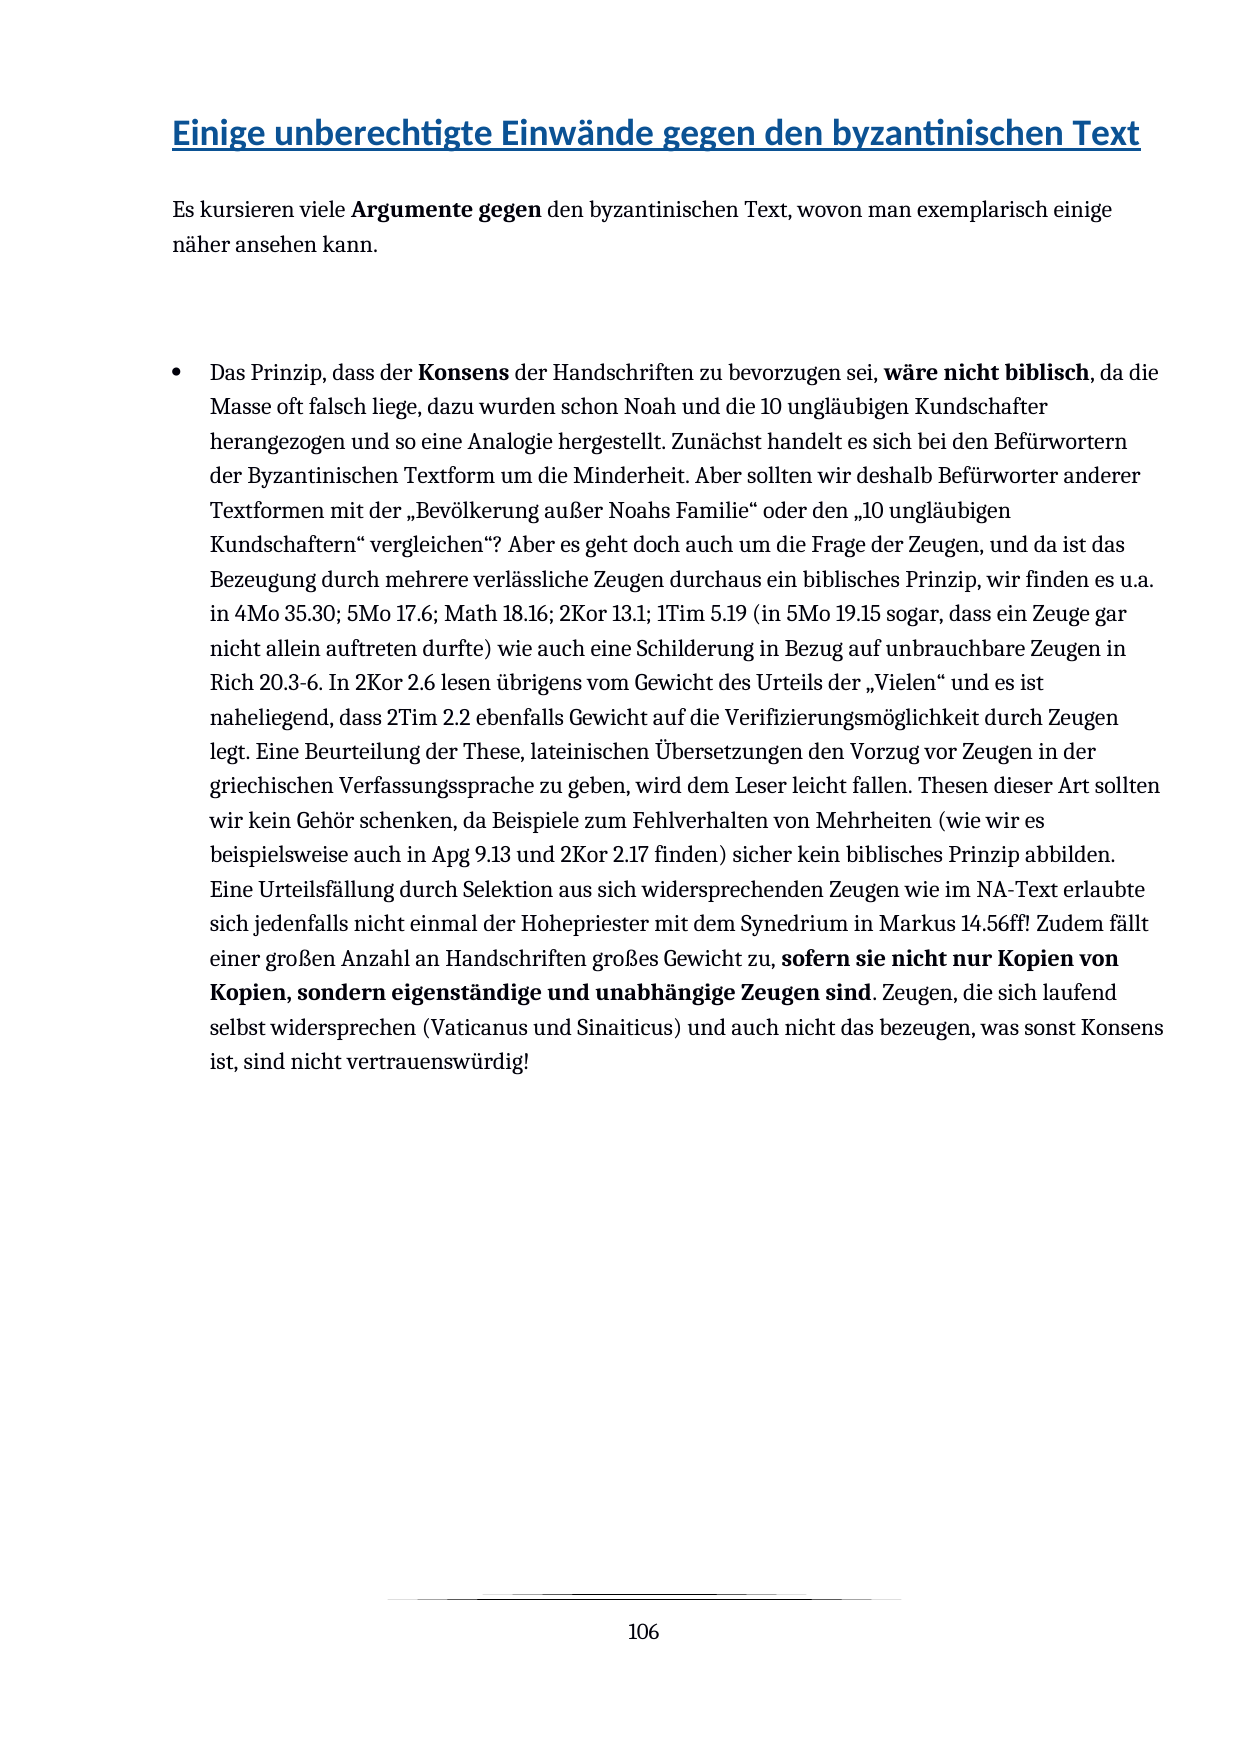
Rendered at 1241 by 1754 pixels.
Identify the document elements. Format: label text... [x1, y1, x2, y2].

subtitle Das Prinzip, dass der Konsens der Handschriften zu bevorzugen sei, wäre nicht biblisch, da die Masse oft falsch liege, dazu wurden schon Noah und die 10 ungläubigen Kundschafter herangezogen und so eine Analogie hergestellt. Zunächst handelt es sich bei den Befürwortern der Byzantinischen Textform um die Minderheit. Aber sollten wir deshalb Befürworter anderer Textformen mit der „Bevölkerung außer Noahs Familie“ oder den „10 ungläubigen Kundschaftern“ vergleichen“? Aber es geht doch auch um die Frage der Zeugen, und da ist das Bezeugung durch mehrere verlässliche Zeugen durchaus ein biblisches Prinzip, wir finden es u.a. in 4Mo 35.30; 5Mo 17.6; Math 18.16; 2Kor 13.1; 1Tim 5.19 (in 5Mo 19.15 sogar, dass ein Zeuge gar nicht allein auftreten durfte) wie auch eine Schilderung in Bezug auf unbrauchbare Zeugen in Rich 20.3-6. In 2Kor 2.6 lesen übrigens vom Gewicht des Urteils der „Vielen“ und es ist naheliegend, dass 2Tim 2.2 ebenfalls Gewicht auf die Verifizierungsmöglichkeit durch Zeugen legt. Eine Beurteilung der These, lateinischen Übersetzungen den Vorzug vor Zeugen in der griechischen Verfassungssprache zu geben, wird dem Leser leicht fallen. Thesen dieser Art sollten wir kein Gehör schenken, da Beispiele zum Fehlverhalten von Mehrheiten (wie wir es beispielsweise auch in Apg 9.13 und 2Kor 2.17 finden) sicher kein biblisches Prinzip abbilden. Eine Urteilsfällung durch Selektion aus sich widersprechenden Zeugen wie im NA-Text erlaubte sich jedenfalls nicht einmal der Hohepriester mit dem Synedrium in Markus 14.56ff! Zudem fällt einer großen Anzahl an Handschriften großes Gewicht zu, sofern sie nicht nur Kopien von Kopien, sondern eigenständige und unabhängige Zeugen sind. Zeugen, die sich laufend selbst widersprechen (Vaticanus und Sinaiticus) und auch nicht das bezeugen, was sonst Konsens ist, sind nicht vertrauenswürdig! [172, 358, 1165, 1076]
subtitle Einige unberechtigte Einwände gegen den byzantinischen Text Es kursieren viele Argumente gegen den byzantinischen Text, wovon man exemplarisch einige näher ansehen kann. [172, 109, 1165, 300]
